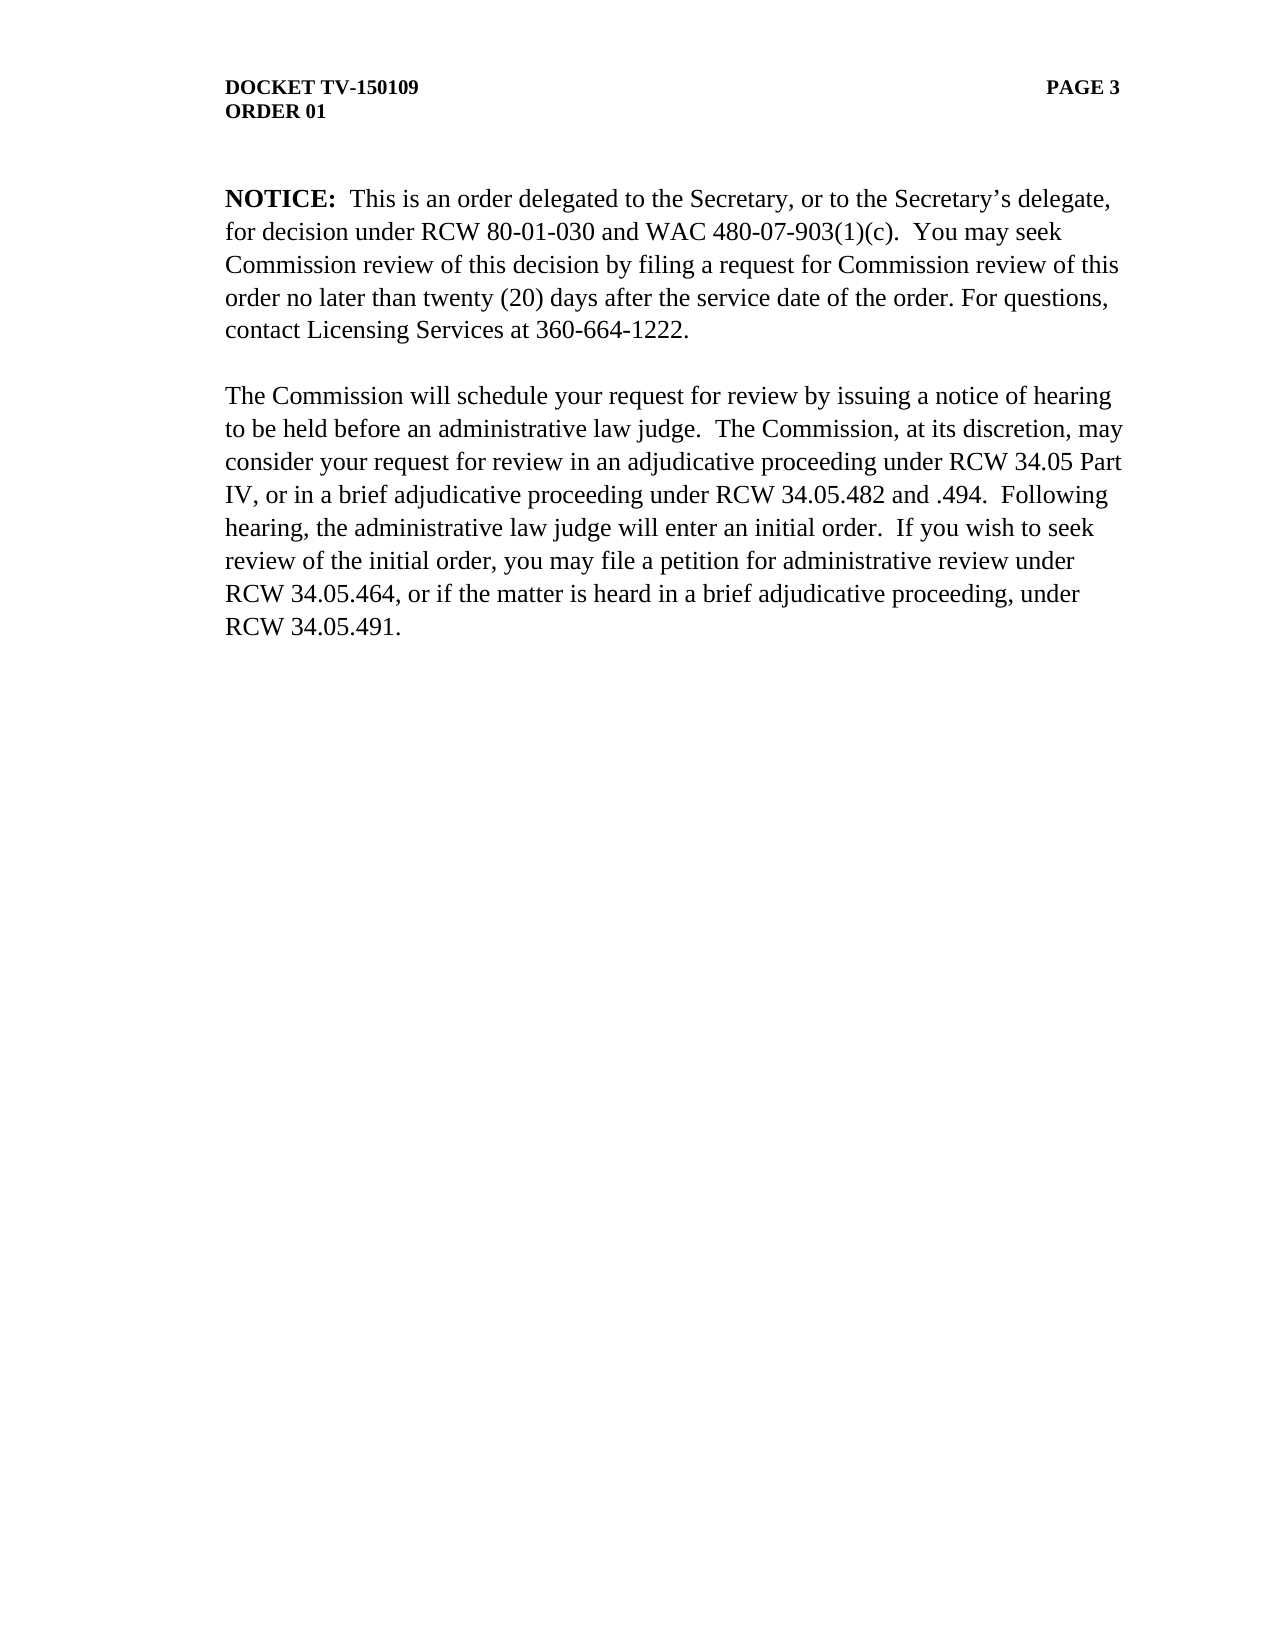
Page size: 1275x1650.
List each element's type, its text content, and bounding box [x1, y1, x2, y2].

text NOTICE: This is an order delegated to the Secretary, or to the Secretary’s delegate, for decision under RCW 80-01-030 and WAC 480-07-903(1)(c). You may seek Commission review of this decision by filing a request for Commission review of this order no later than twenty (20) days after the service date of the order. For questions, contact Licensing Services at 360-664-1222. [225, 183, 1125, 344]
text The Commission will schedule your request for review by issuing a notice of hearing to be held before an administrative law judge. The Commission, at its discretion, may consider your request for review in an adjudicative proceeding under RCW 34.05 Part IV, or in a brief adjudicative proceeding under RCW 34.05.482 and .494. Following hearing, the administrative law judge will enter an initial order. If you wish to seek review of the initial order, you may file a petition for administrative review under RCW 34.05.464, or if the matter is heard in a brief adjudicative proceeding, under RCW 34.05.491. [225, 380, 1125, 641]
